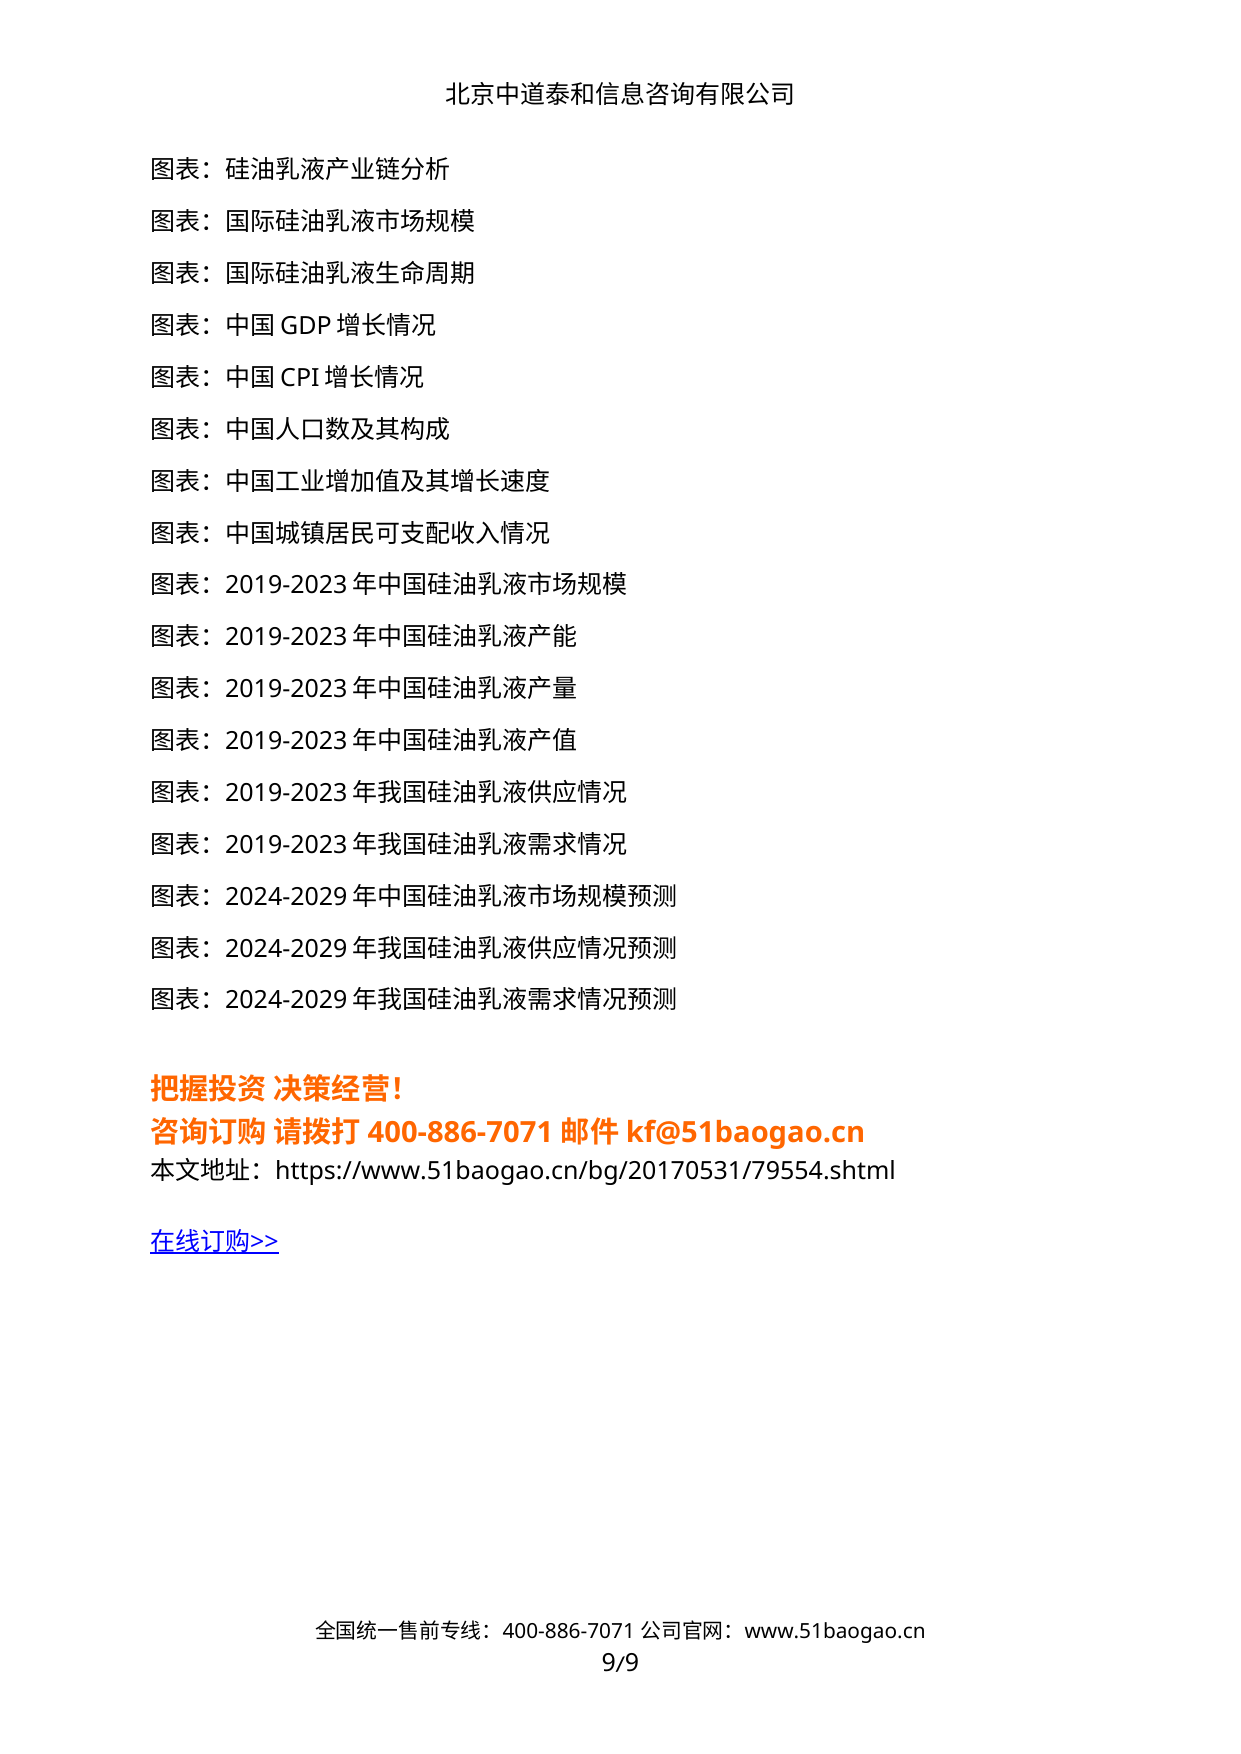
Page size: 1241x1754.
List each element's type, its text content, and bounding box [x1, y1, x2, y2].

text 图表：2019-2023年中国硅油乳液产值 [150, 721, 1090, 757]
text 图表：国际硅油乳液生命周期 [150, 254, 1090, 290]
text 图表：2019-2023年中国硅油乳液市场规模 [150, 565, 1090, 601]
text 图表：硅油乳液产业链分析 [150, 150, 1090, 186]
text 图表：中国城镇居民可支配收入情况 [150, 513, 1090, 549]
text 图表：中国人口数及其构成 [150, 409, 1090, 446]
text 图表：中国工业增加值及其增长速度 [150, 461, 1090, 497]
text 图表：2019-2023年中国硅油乳液产能 [150, 617, 1090, 653]
text 图表：中国GDP增长情况 [150, 306, 1090, 342]
text 把握投资 决策经营！咨询订购 请拨打 400-886-7071 邮件 kf@51baogao.cn本文地址：https://www.51baogao.cn/bg/20170531/79554.shtml [150, 1032, 1090, 1187]
text 图表：国际硅油乳液市场规模 [150, 202, 1090, 238]
text 图表：2024-2029年我国硅油乳液供应情况预测 [150, 928, 1090, 964]
text 图表：2019-2023年中国硅油乳液产量 [150, 669, 1090, 705]
text 图表：2024-2029年中国硅油乳液市场规模预测 [150, 876, 1090, 912]
text 图表：2024-2029年我国硅油乳液需求情况预测 [150, 980, 1090, 1016]
text 在线订购>> [150, 1187, 1090, 1257]
text 图表：2019-2023年我国硅油乳液需求情况 [150, 824, 1090, 861]
text 图表：中国CPI增长情况 [150, 357, 1090, 394]
text 图表：2019-2023年我国硅油乳液供应情况 [150, 772, 1090, 809]
